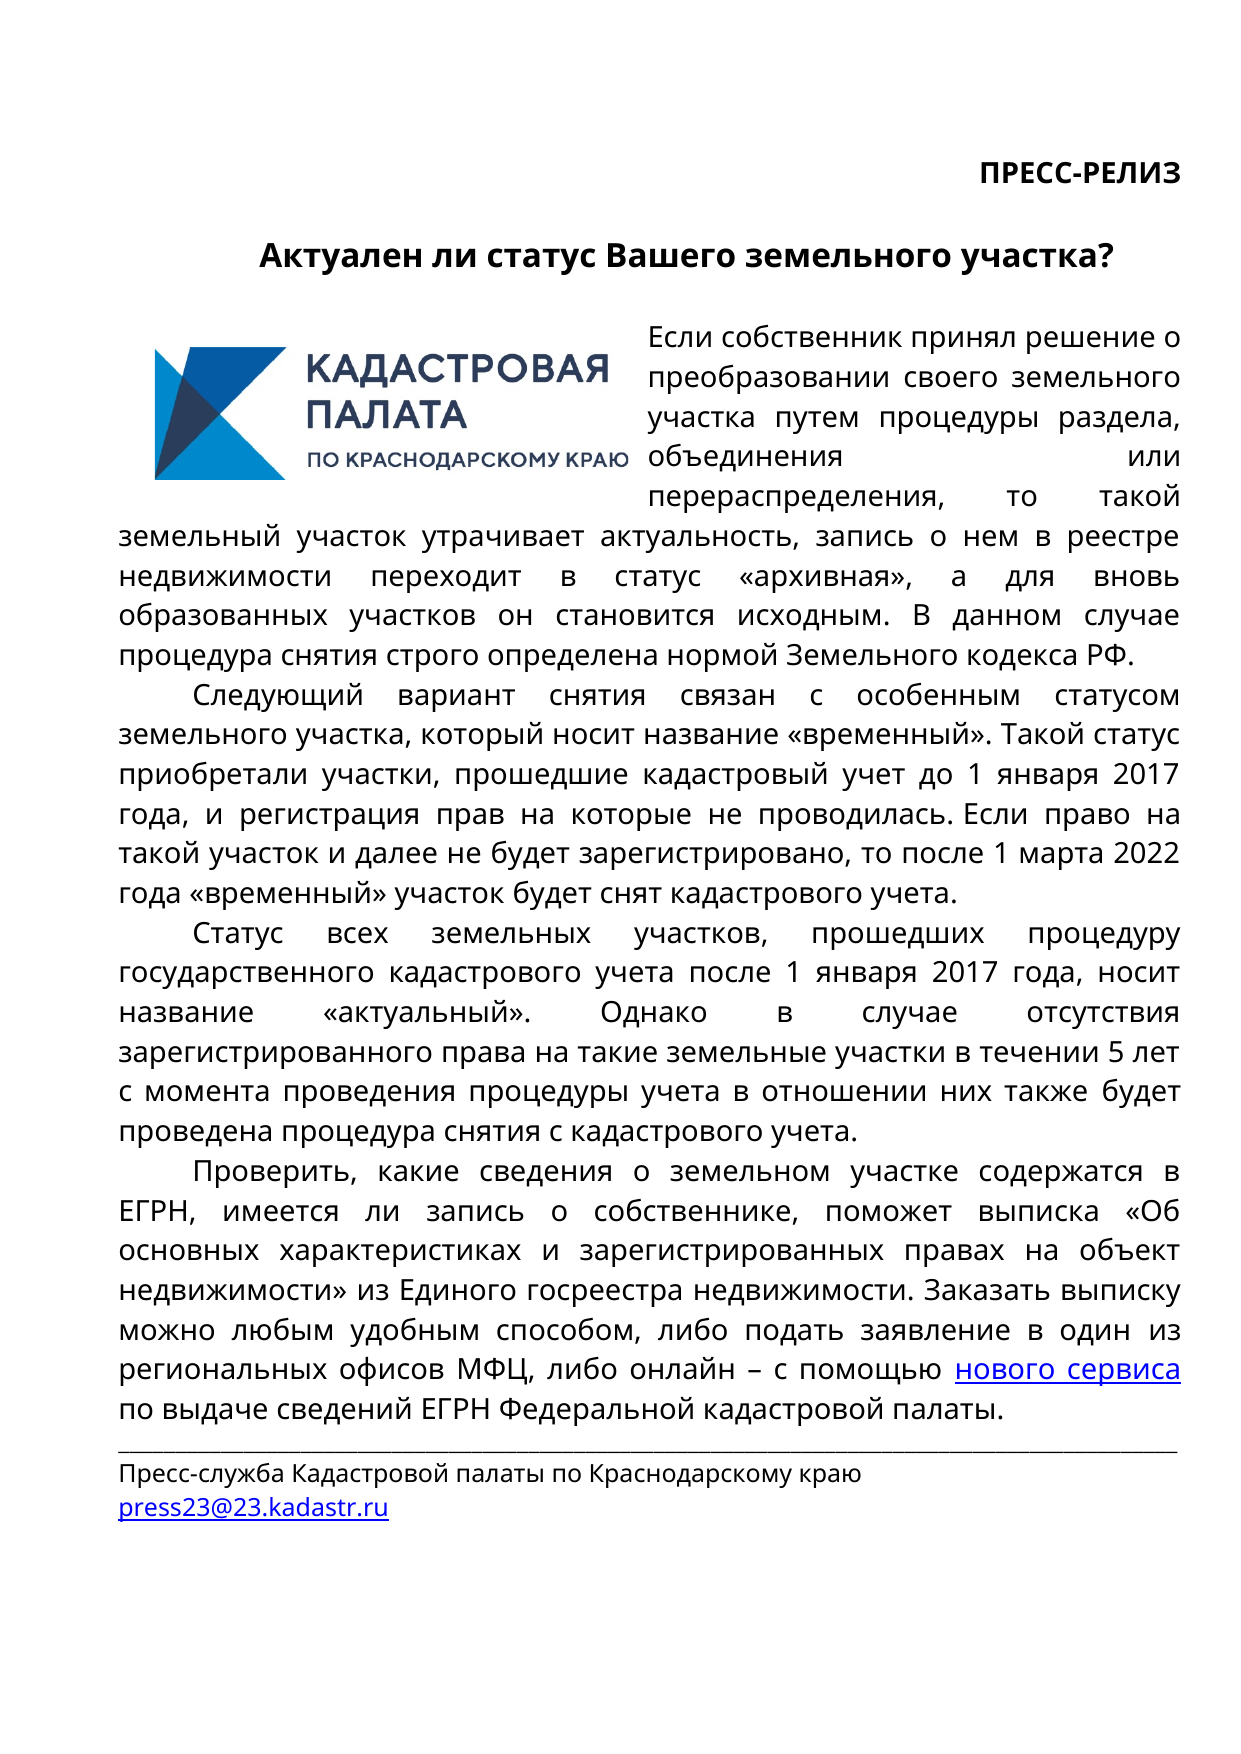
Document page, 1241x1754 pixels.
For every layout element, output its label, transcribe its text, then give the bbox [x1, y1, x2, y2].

text Если собственник принял решение о преобразовании своего земельного участка путем процедуры раздела, объединения или перераспределения, то такой земельный участок утрачивает актуальность, запись о нем в реестре недвижимости переходит в статус «архивная», а для вновь образованных участков он становится исходным. В данном случае процедура снятия строго определена нормой Земельного кодекса РФ. [118, 317, 1181, 674]
text Пресс-служба Кадастровой палаты по Краснодарскому краю [118, 1456, 1181, 1490]
text _____________________________________________________________________________________________ [118, 1428, 1181, 1456]
text Актуален ли статус Вашего земельного участка? [118, 232, 1181, 277]
text Статус всех земельных участков, прошедших процедуру государственного кадастрового учета после 1 января 2017 года, носит название «актуальный». Однако в случае отсутствия зарегистрированного права на такие земельные участки в течении 5 лет с момента проведения процедуры учета в отношении них также будет проведена процедура снятия с кадастрового учета. [118, 912, 1181, 1150]
text press23@23.kadastr.ru [118, 1490, 1181, 1524]
text Следующий вариант снятия связан с особенным статусом земельного участка, который носит название «временный». Такой статус приобретали участки, прошедшие кадастровый учет до 1 января 2017 года, и регистрация прав на которые не проводилась. Если право на такой участок и далее не будет зарегистрировано, то после 1 марта 2022 года «временный» участок будет снят кадастрового учета. [118, 674, 1181, 912]
text ПРЕСС-РЕЛИЗ [118, 152, 1181, 192]
picture [153, 347, 628, 479]
text Проверить, какие сведения о земельном участке содержатся в ЕГРН, имеется ли запись о собственнике, поможет выписка «Об основных характеристиках и зарегистрированных правах на объект недвижимости» из Единого госреестра недвижимости. Заказать выписку можно любым удобным способом, либо подать заявление в один из региональных офисов МФЦ, либо онлайн – с помощью нового сервиса по выдаче сведений ЕГРН Федеральной кадастровой палаты. [118, 1150, 1181, 1428]
